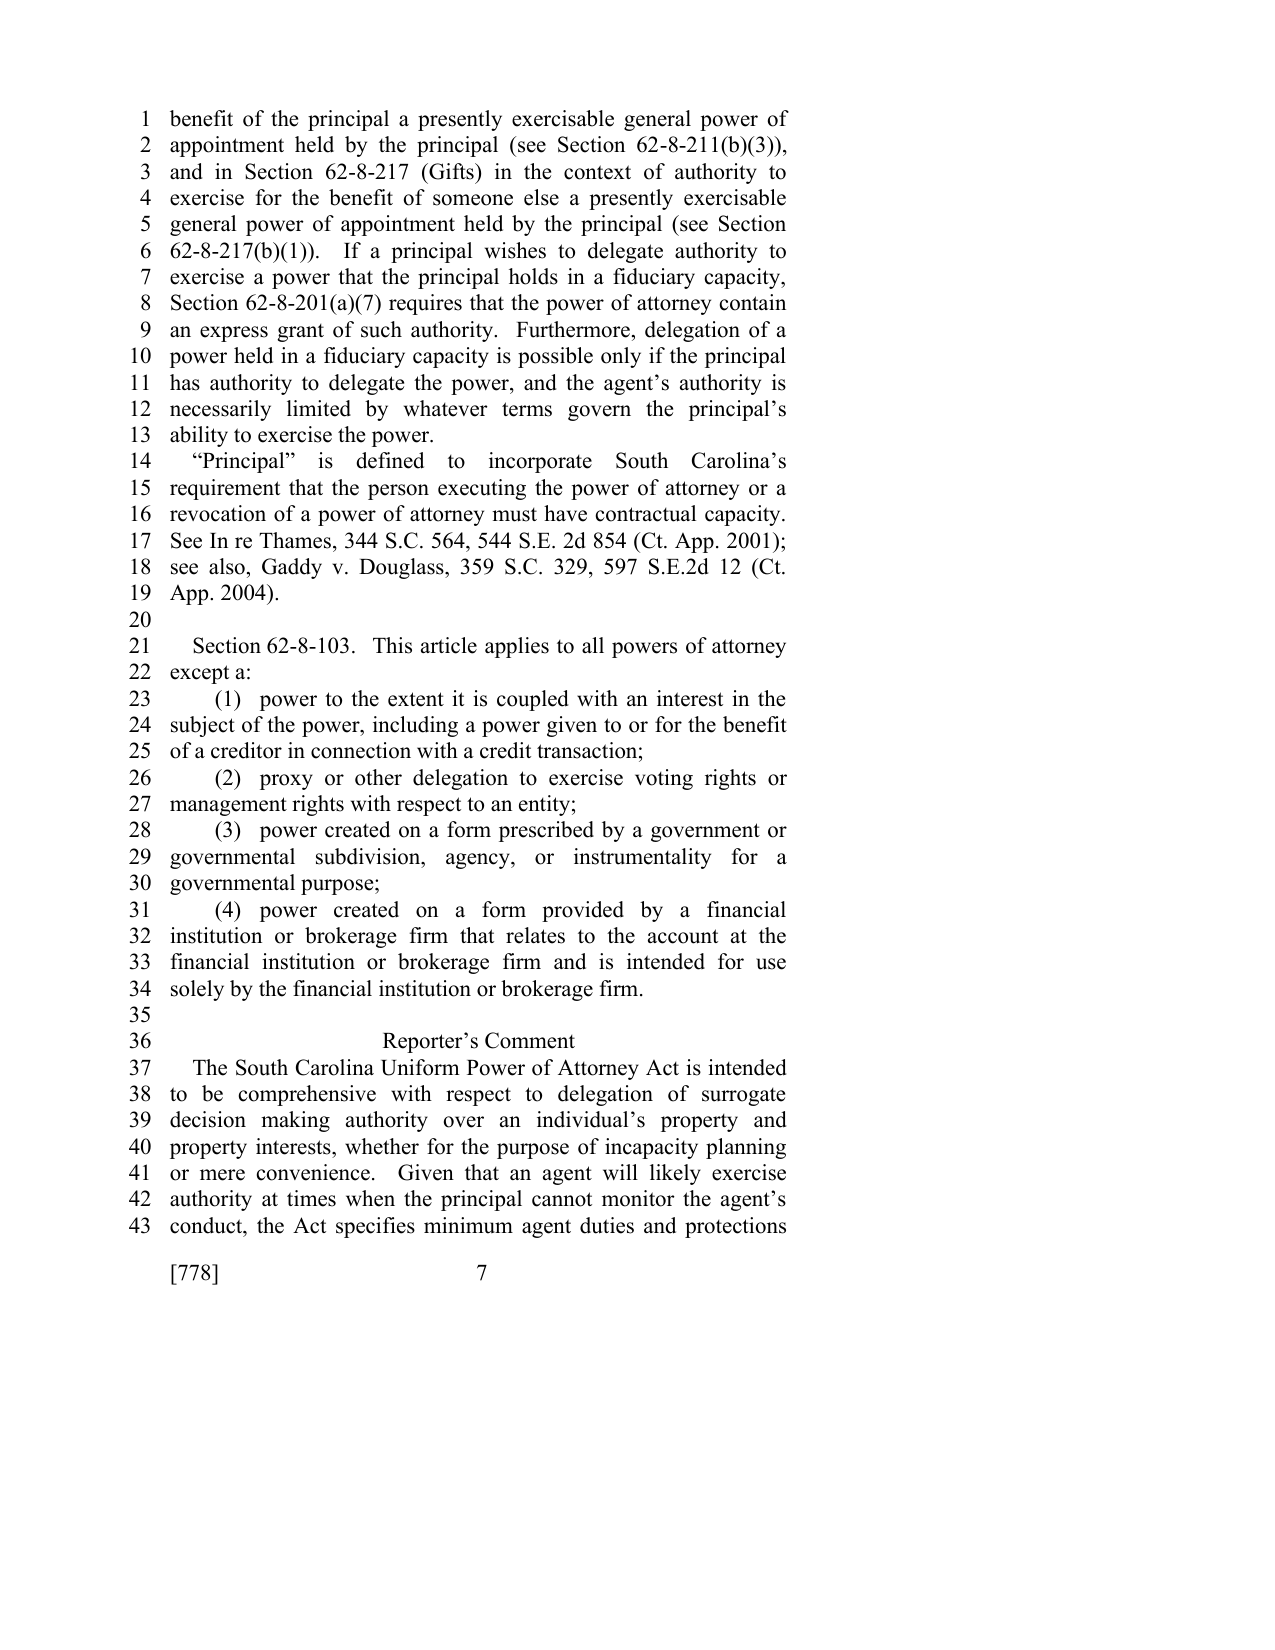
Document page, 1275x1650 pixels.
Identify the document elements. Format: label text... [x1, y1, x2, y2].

text (4) power created on a form provided by a financial institution or brokerage firm that relates to the account at the financial institution or brokerage firm and is intended for use solely by the financial institution or brokerage firm. [169, 896, 787, 1001]
text Section 62-8-103. This article applies to all powers of attorney except a: [169, 632, 787, 685]
text (2) proxy or other delegation to exercise voting rights or management rights with respect to an entity; [169, 764, 787, 817]
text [169, 105, 787, 448]
text Reporter’s Comment [169, 1027, 787, 1054]
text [169, 1054, 787, 1238]
text (3) power created on a form prescribed by a government or governmental subdivision, agency, or instrumentality for a governmental purpose; [169, 817, 787, 896]
text (1) power to the extent it is coupled with an interest in the subject of the power, including a power given to or for the benefit of a creditor in connection with a credit transaction; [169, 685, 787, 764]
text “Principal” is defined to incorporate South Carolina’s requirement that the person executing the power of attorney or a revocation of a power of attorney must have contractual capacity. See In re Thames, 344 S.C. 564, 544 S.E. 2d 854 (Ct. App. 2001); see also, Gaddy v. Douglass, 359 S.C. 329, 597 S.E.2d 12 (Ct. App. 2004). [169, 448, 787, 606]
